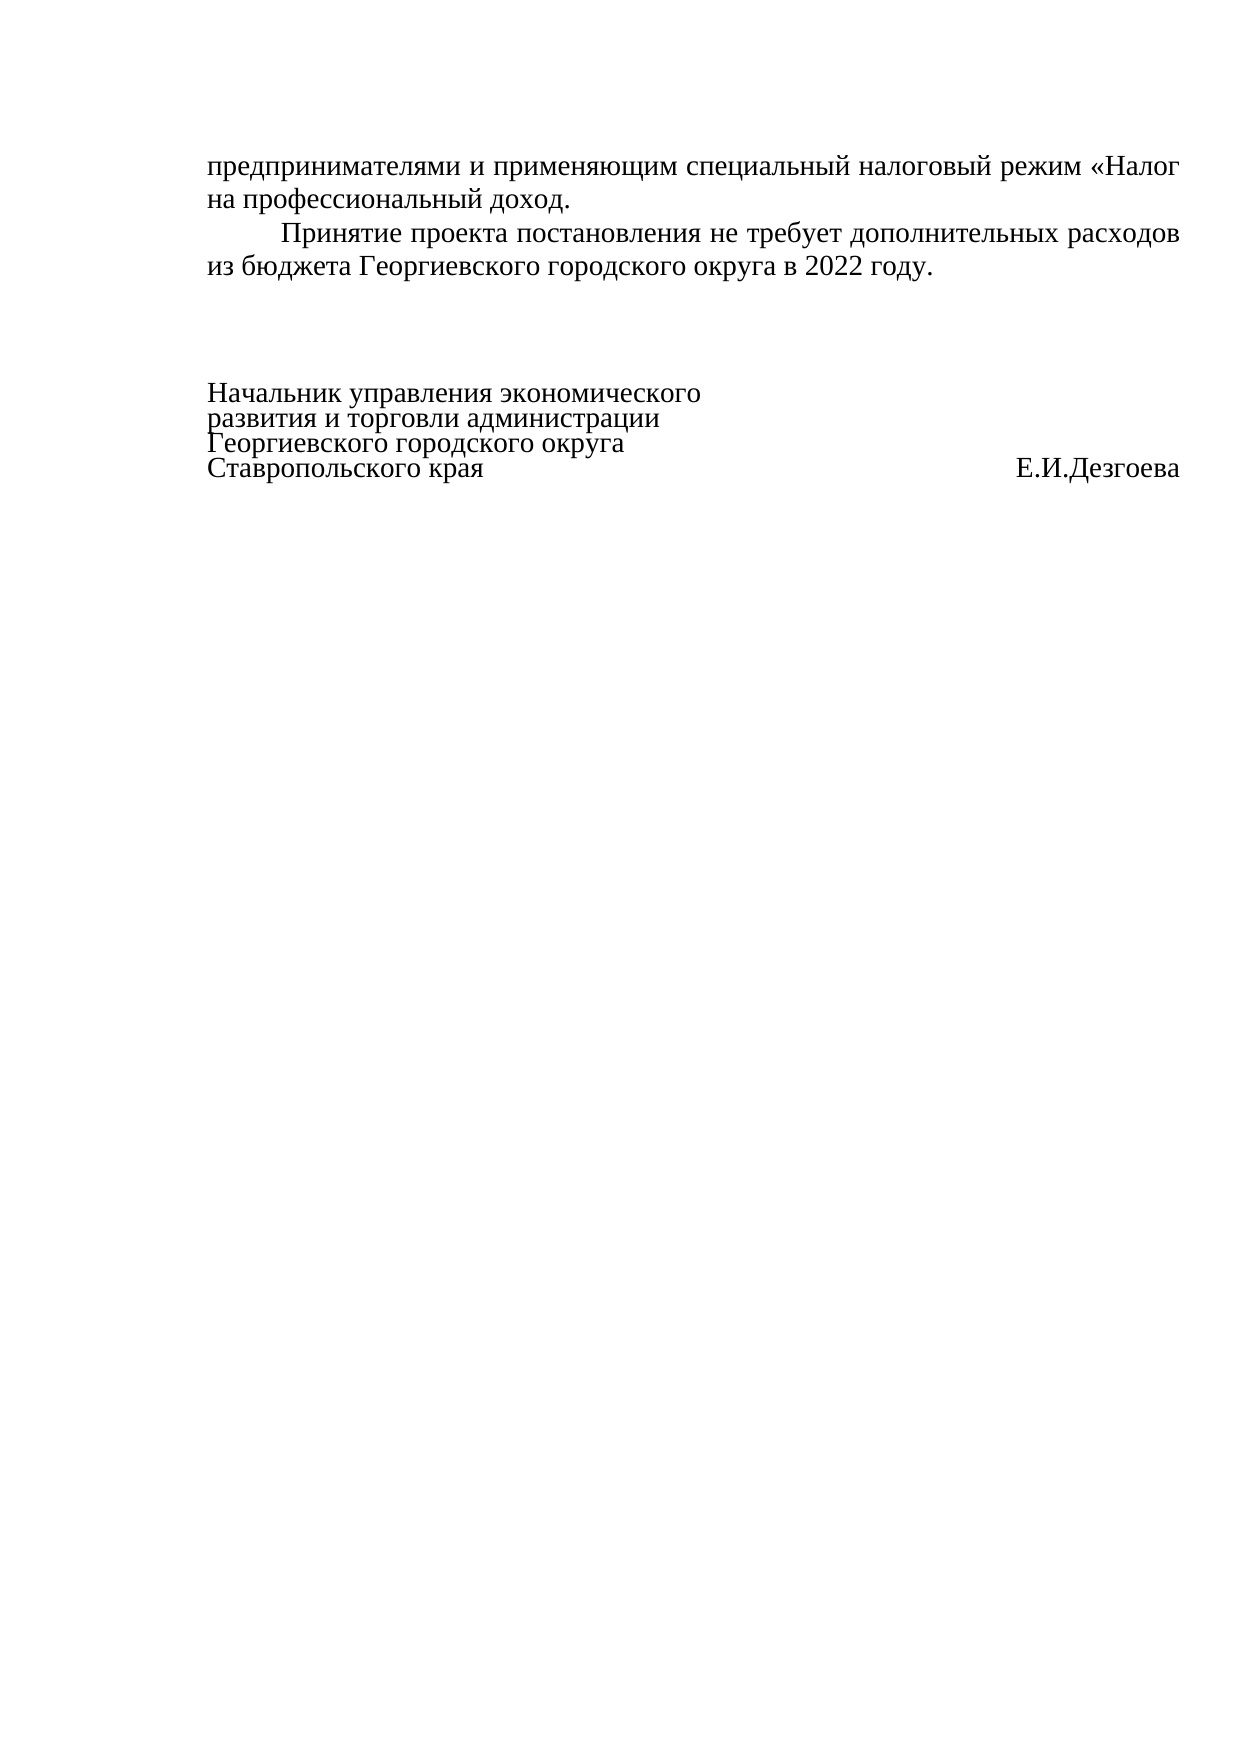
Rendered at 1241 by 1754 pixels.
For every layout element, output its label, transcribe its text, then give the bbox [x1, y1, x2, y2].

text Принятие проекта постановления не требует дополнительных расходов из бюджета Георгиевского городского округа в 2022 году. [207, 215, 1181, 282]
text Ставропольского края Е.И.Дезгоева [207, 457, 1185, 482]
text развития и торговли администрации [207, 407, 1185, 432]
text Георгиевского городского округа [207, 432, 1185, 457]
text Начальник управления экономического [207, 382, 1185, 407]
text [207, 148, 1181, 215]
